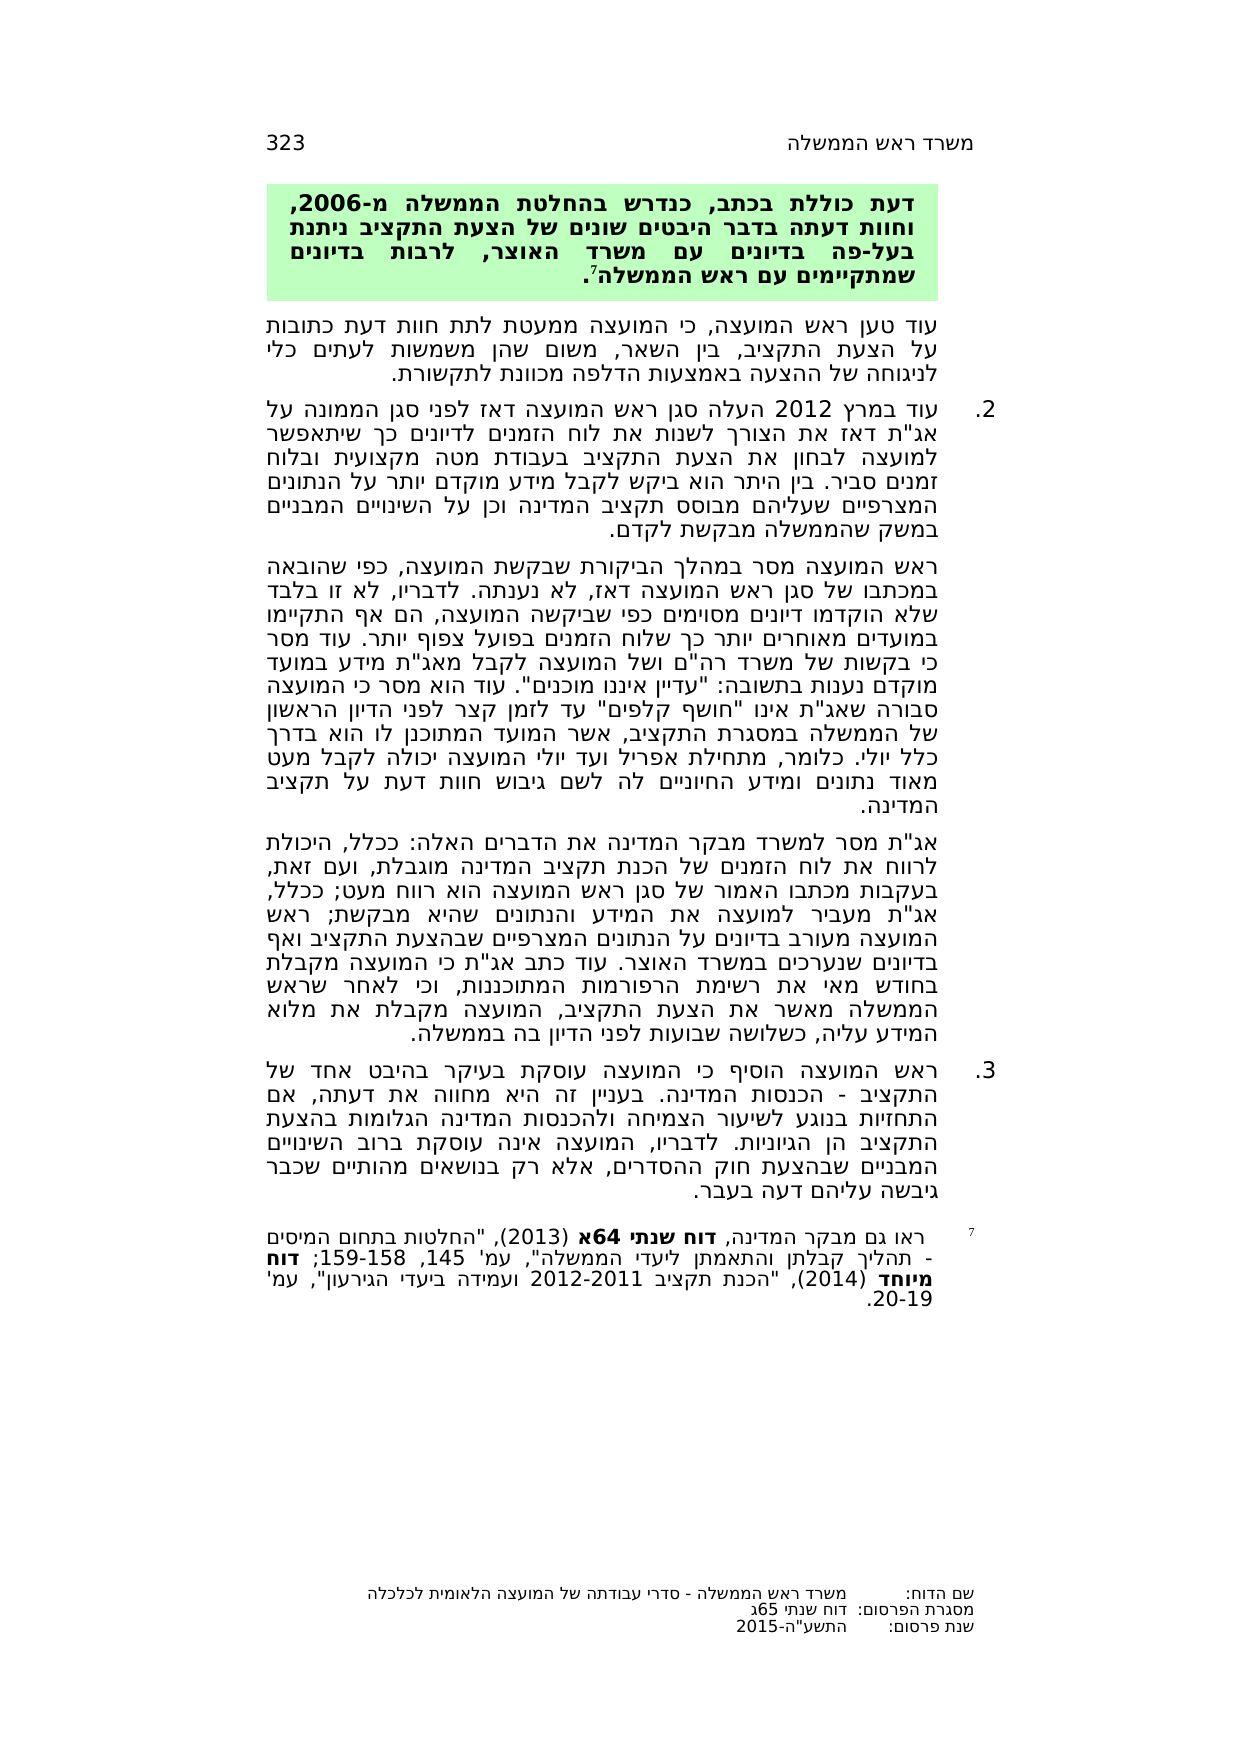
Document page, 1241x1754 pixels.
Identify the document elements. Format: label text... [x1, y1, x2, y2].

text אג"ת מסר למשרד מבקר המדינה את הדברים האלה: ככלל, היכולת לרווח את לוח הזמנים של הכנת תקציב המדינה מוגבלת, ועם זאת, בעקבות מכתבו האמור של סגן ראש המועצה הוא רווח מעט; ככלל, אג"ת מעביר למועצה את המידע והנתונים שהיא מבקשת; ראש המועצה מעורב בדיונים על הנתונים המצרפיים שבהצעת התקציב ואף בדיונים שנערכים במשרד האוצר. עוד כתב אג"ת כי המועצה מקבלת בחודש מאי את רשימת הרפורמות המתוכננות, וכי לאחר שראש הממשלה מאשר את הצעת התקציב, המועצה מקבלת את מלוא המידע עליה, כשלושה שבועות לפני הדיון בה בממשלה. [266, 831, 939, 1047]
text ראש המועצה מסר במהלך הביקורת כי הנתונים הדרושים למועצה לגיבוש חוות הדעת על הצעת התקציב אינם נמסרים לה במועד מוקדם די הצורך, ולוח הזמנים לדיוני התקציב מאוחר וצפוף. לפיכך המועצה מתקשה לגבש חוות דעת כוללת בכתב, כנדרש בהחלטת הממשלה מ-2006, וחוות דעתה בדבר היבטים שונים של הצעת התקציב ניתנת בעל-פה בדיונים עם משרד האוצר, לרבות בדיונים שמתקיימים עם ראש הממשלה. [267, 184, 938, 301]
list עוד טען ראש המועצה, כי המועצה ממעטת לתת חוות דעת כתובות על הצעת התקציב, בין השאר, משום שהן משמשות לעתים כלי לניגוחה של ההצעה באמצעות הדלפה מכוונת לתקשורת. [266, 314, 939, 386]
list עוד במרץ 2012 העלה סגן ראש המועצה דאז לפני סגן הממונה על אג"ת דאז את הצורך לשנות את לוח הזמנים לדיונים כך שיתאפשר למועצה לבחון את הצעת התקציב בעבודת מטה מקצועית ובלוח זמנים סביר. בין היתר הוא ביקש לקבל מידע מוקדם יותר על הנתונים המצרפיים שעליהם מבוסס תקציב המדינה וכן על השינויים המבניים במשק שהממשלה מבקשת לקדם. [266, 399, 974, 542]
text ראש המועצה מסר במהלך הביקורת שבקשת המועצה, כפי שהובאה במכתבו של סגן ראש המועצה דאז, לא נענתה. לדבריו, לא זו בלבד שלא הוקדמו דיונים מסוימים כפי שביקשה המועצה, הם אף התקיימו במועדים מאוחרים יותר כך שלוח הזמנים בפועל צפוף יותר. עוד מסר כי בקשות של משרד רה"ם ושל המועצה לקבל מאג"ת מידע במועד מוקדם נענות בתשובה: "עדיין איננו מוכנים". עוד הוא מסר כי המועצה סבורה שאג"ת אינו "חושף קלפים" עד לזמן קצר לפני הדיון הראשון של הממשלה במסגרת התקציב, אשר המועד המתוכנן לו הוא בדרך כלל יולי. כלומר, מתחילת אפריל ועד יולי המועצה יכולה לקבל מעט מאוד נתונים ומידע החיוניים לה לשם גיבוש חוות דעת על תקציב המדינה. [266, 555, 939, 818]
list ראש המועצה הוסיף כי המועצה עוסקת בעיקר בהיבט אחד של התקציב - הכנסות המדינה. בעניין זה היא מחווה את דעתה, אם התחזיות בנוגע לשיעור הצמיחה ולהכנסות המדינה הגלומות בהצעת התקציב הן הגיוניות. לדבריו, המועצה אינה עוסקת ברוב השינויים המבניים שבהצעת חוק ההסדרים, אלא רק בנושאים מהותיים שכבר גיבשה עליהם דעה בעבר. [266, 1059, 974, 1203]
